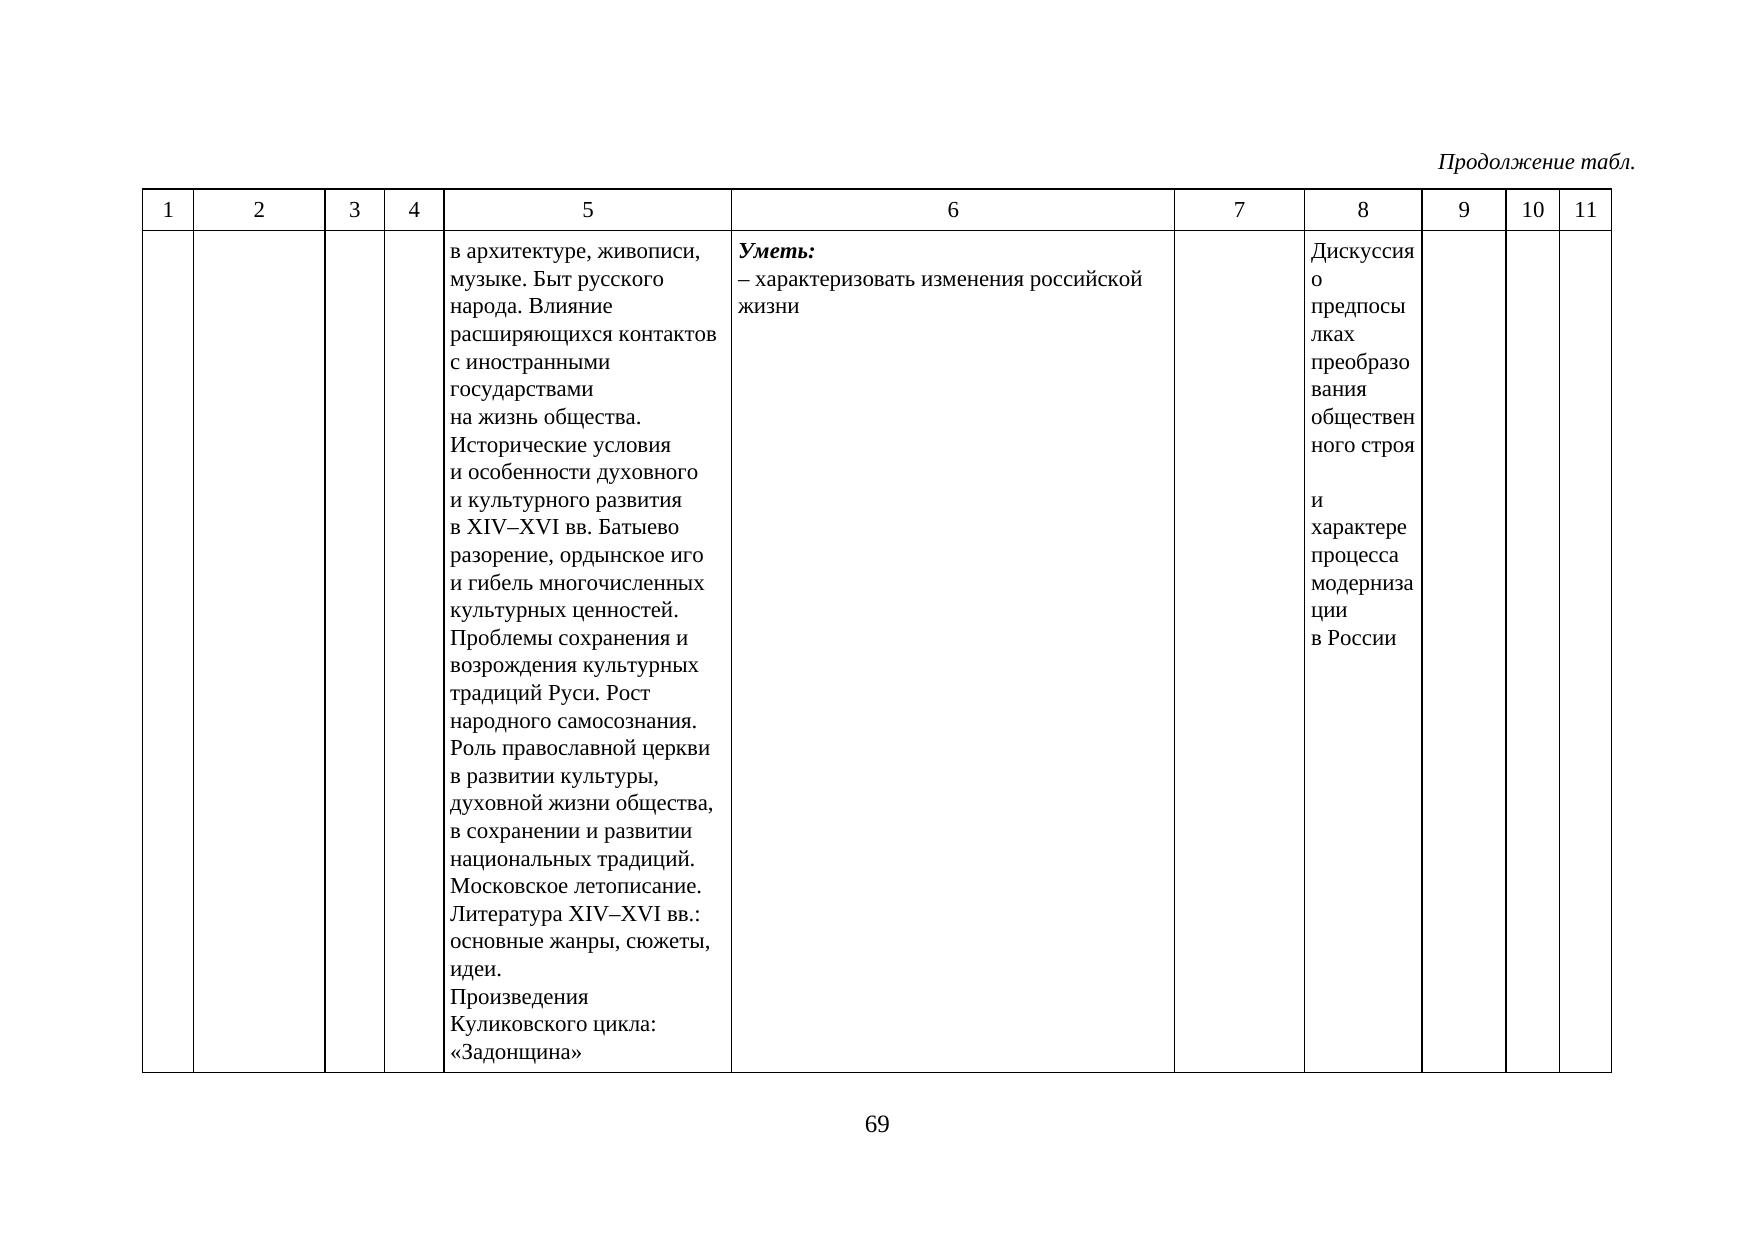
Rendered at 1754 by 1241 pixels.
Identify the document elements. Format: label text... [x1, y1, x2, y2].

table_header 10 [1507, 190, 1559, 229]
table_header 2 [194, 190, 324, 229]
text Продолжение табл. [118, 148, 1636, 174]
table_cell в архитектуре, живописи, музыке. Быт русского народа. Влияние расширяющихся контактов с иностранными государствами на жизнь общества. Исторические условия и особенности духовного и культурного развития в XIV–XVI вв. Батыево разорение, ордынское иго и гибель многочисленных культурных ценностей. Проблемы сохранения и возрождения культурных традиций Руси. Рост народного самосознания. Роль православной церкви в развитии культуры, духовной жизни общества, в сохранении и развитии национальных традиций. Московское летописание. Литература XIV–XVI вв.: основные жанры, сюжеты, идеи. Произведения Куликовского цикла: «Задонщина» [445, 231, 731, 1072]
table_header 11 [1560, 190, 1611, 229]
table_header 1 [143, 190, 193, 229]
table_cell [1560, 231, 1611, 1072]
table_header 3 [326, 190, 384, 229]
table_header 8 [1305, 190, 1421, 229]
table_cell [1175, 231, 1304, 1072]
table_cell [385, 231, 443, 1072]
table_cell [1423, 231, 1505, 1072]
table_cell [326, 231, 384, 1072]
table_cell [143, 231, 193, 1072]
table_header 7 [1175, 190, 1304, 229]
table_cell [1507, 231, 1559, 1072]
table_header 9 [1423, 190, 1505, 229]
table_cell Дискуссия о предпосылках преобразования общественного строя и характере процесса модернизации в России [1305, 231, 1421, 1072]
table_header 4 [385, 190, 443, 229]
table_cell Уметь: – характеризовать изменения российской жизни [732, 231, 1174, 1072]
table_header 6 [732, 190, 1174, 229]
table_header 5 [445, 190, 731, 229]
table_cell [194, 231, 324, 1072]
